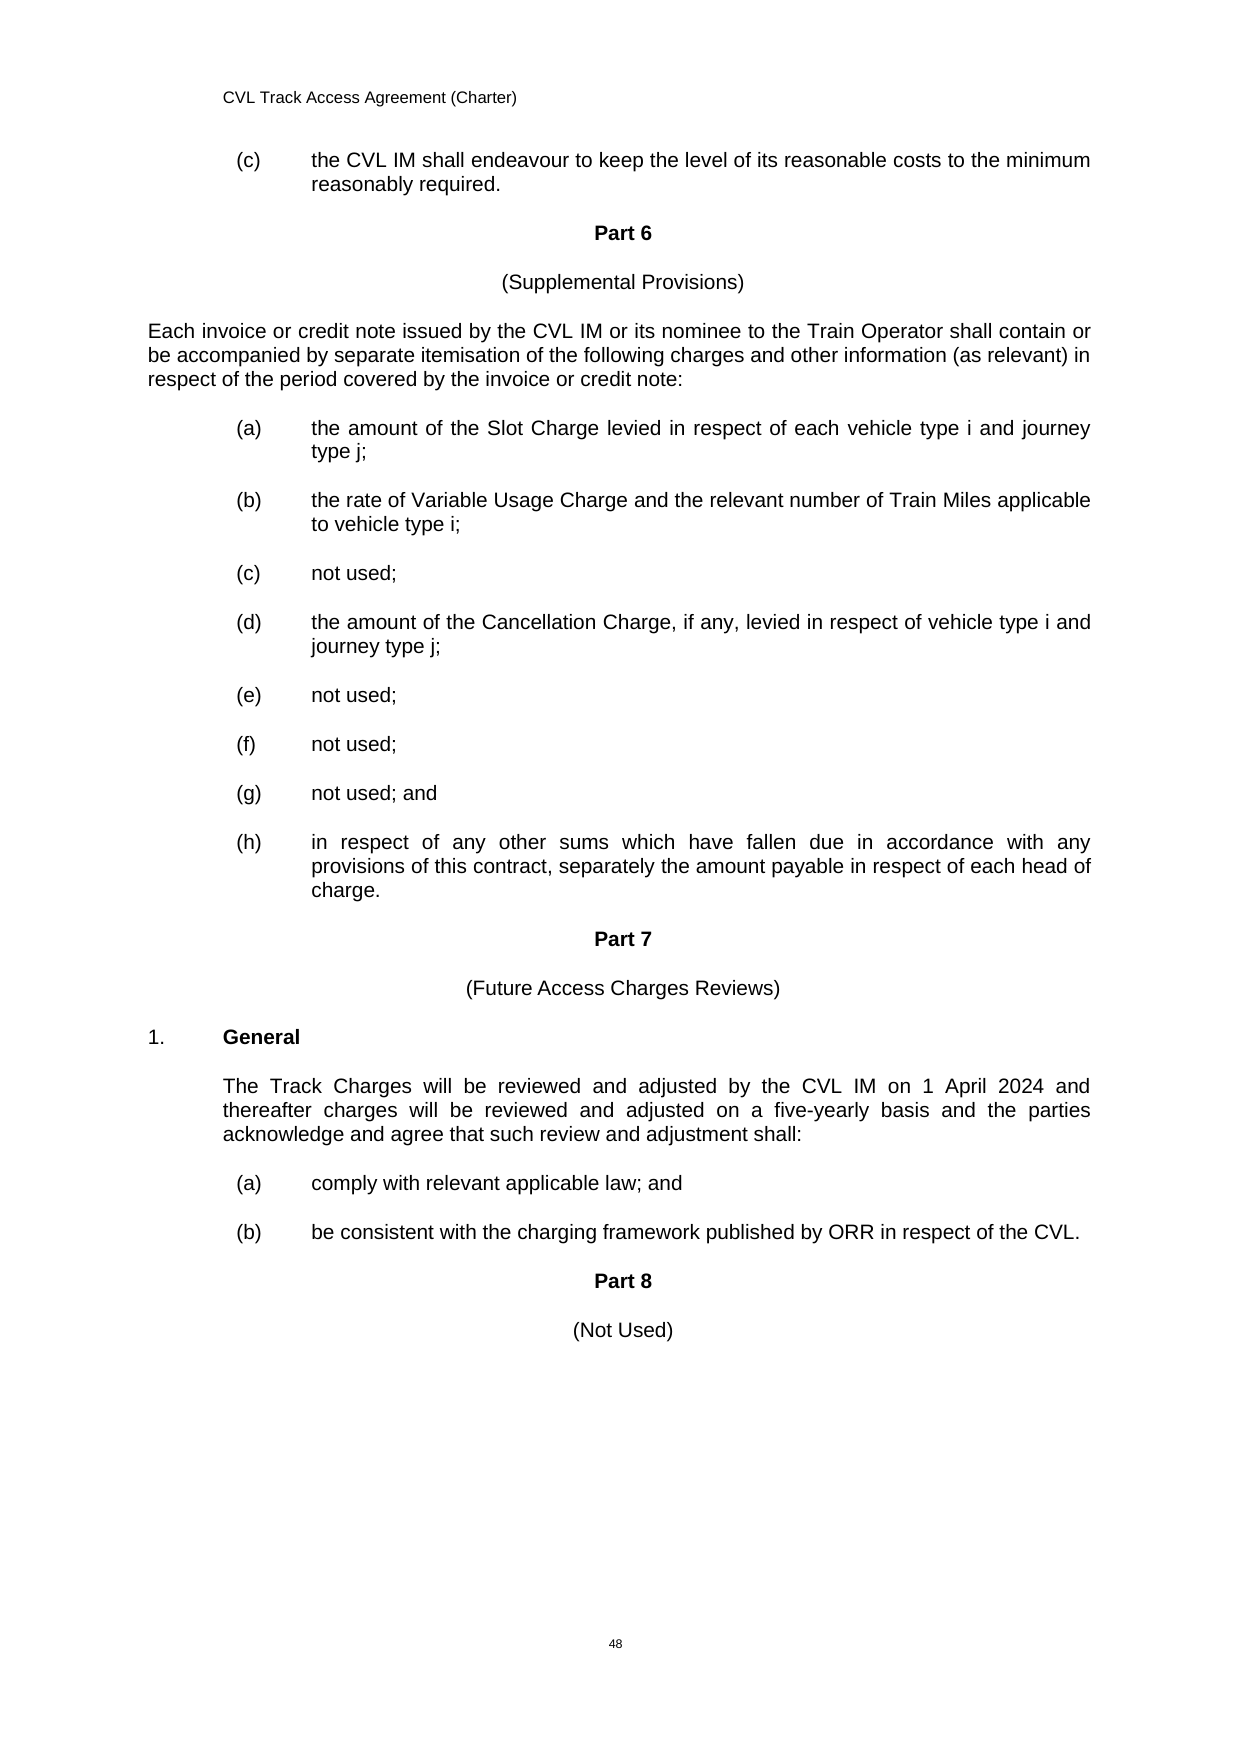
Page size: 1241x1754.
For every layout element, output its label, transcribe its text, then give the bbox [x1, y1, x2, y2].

subtitle not used; [236, 732, 1092, 756]
subtitle the CVL IM shall endeavour to keep the level of its reasonable costs to the minimum reasonably required. [236, 148, 1092, 196]
subtitle not used; [236, 561, 1092, 585]
subtitle comply with relevant applicable law; and [236, 1171, 1092, 1194]
subtitle the amount of the Slot Charge levied in respect of each vehicle type i and journey type j; [236, 415, 1092, 463]
subtitle the amount of the Cancellation Charge, if any, levied in respect of vehicle type i and journey type j; [236, 610, 1092, 658]
subtitle not used; and [236, 781, 1092, 805]
text Part 7 [148, 927, 1092, 951]
subtitle be consistent with the charging framework published by ORR in respect of the CVL. [236, 1219, 1092, 1243]
text Each invoice or credit note issued by the CVL IM or its nominee to the Train Operator shall contain or be accompanied by separate itemisation of the following charges and other information (as relevant) in respect of the period covered by the invoice or credit note: [148, 318, 1092, 390]
text Part 8 [148, 1268, 1092, 1292]
text (Not Used) [148, 1317, 1092, 1341]
text Part 6 [148, 221, 1092, 244]
text (Supplemental Provisions) [148, 269, 1092, 293]
text General [148, 1025, 1092, 1049]
subtitle the rate of Variable Usage Charge and the relevant number of Train Miles applicable to vehicle type i; [236, 488, 1092, 536]
text (Future Access Charges Reviews) [148, 976, 1092, 1000]
subtitle not used; [236, 683, 1092, 707]
subtitle in respect of any other sums which have fallen due in accordance with any provisions of this contract, separately the amount payable in respect of each head of charge. [236, 830, 1092, 902]
text The Track Charges will be reviewed and adjusted by the CVL IM on 1 April 2024 and thereafter charges will be reviewed and adjusted on a five-yearly basis and the parties acknowledge and agree that such review and adjustment shall: [223, 1074, 1092, 1146]
